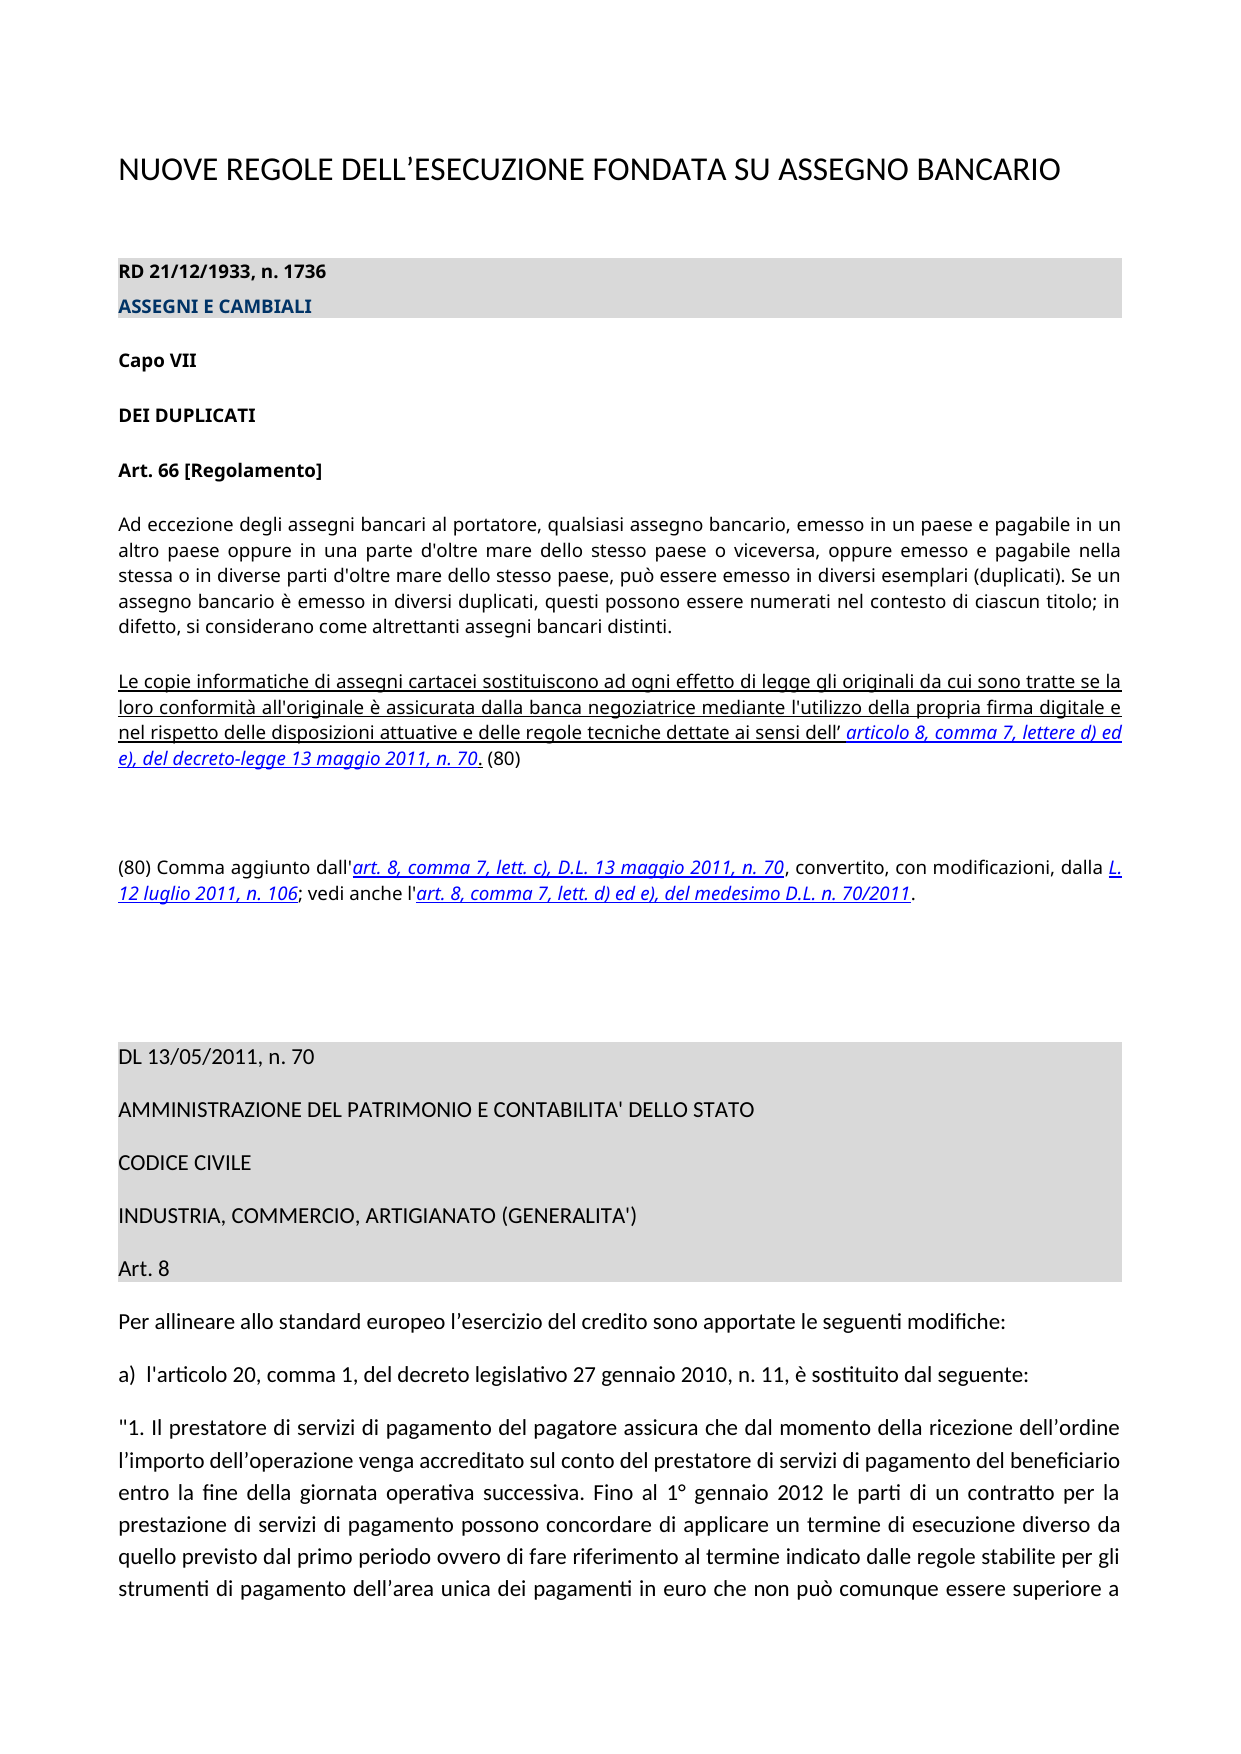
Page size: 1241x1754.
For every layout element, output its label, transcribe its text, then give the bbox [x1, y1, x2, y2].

text Art. 8 [118, 1254, 1122, 1282]
text DEI DUPLICATI [118, 402, 1122, 428]
text ASSEGNI E CAMBIALI [118, 293, 1122, 318]
text RD 21/12/1933, n. 1736 [118, 258, 1122, 284]
text Capo VII [118, 348, 1122, 373]
text Art. 66 [Regolamento] [118, 457, 1122, 483]
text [118, 1413, 1122, 1602]
text DL 13/05/2011, n. 70 [118, 1042, 1122, 1070]
text Ad eccezione degli assegni bancari al portatore, qualsiasi assegno bancario, emesso in un paese e pagabile in un altro paese oppure in una parte d'oltre mare dello stesso paese o viceversa, oppure emesso e pagabile nella stessa o in diverse parti d'oltre mare dello stesso paese, può essere emesso in diversi esemplari (duplicati). Se un assegno bancario è emesso in diversi duplicati, questi possono essere numerati nel contesto di ciascun titolo; in difetto, si considerano come altrettanti assegni bancari distinti. [118, 512, 1122, 639]
text CODICE CIVILE [118, 1148, 1122, 1176]
text a) l'articolo 20, comma 1, del decreto legislativo 27 gennaio 2010, n. 11, è sostituito dal seguente: [118, 1361, 1122, 1388]
text NUOVE REGOLE DELL’ESECUZIONE FONDATA SU ASSEGNO BANCARIO [118, 148, 1122, 188]
text (80) Comma aggiunto dall'art. 8, comma 7, lett. c), D.L. 13 maggio 2011, n. 70, convertito, con modificazioni, dalla L. 12 luglio 2011, n. 106; vedi anche l'art. 8, comma 7, lett. d) ed e), del medesimo D.L. n. 70/2011. [118, 854, 1122, 906]
text INDUSTRIA, COMMERCIO, ARTIGIANATO (GENERALITA') [118, 1201, 1122, 1229]
text Per allineare allo standard europeo l’esercizio del credito sono apportate le seguenti modifiche: [118, 1307, 1122, 1336]
text Le copie informatiche di assegni cartacei sostituiscono ad ogni effetto di legge gli originali da cui sono tratte se la loro conformità all'originale è assicurata dalla banca negoziatrice mediante l'utilizzo della propria firma digitale e nel rispetto delle disposizioni attuative e delle regole tecniche dettate ai sensi dell’ articolo 8, comma 7, lettere d) ed e), del decreto-legge 13 maggio 2011, n. 70. (80) [118, 743, 1122, 771]
text AMMINISTRAZIONE DEL PATRIMONIO E CONTABILITA' DELLO STATO [118, 1095, 1122, 1123]
